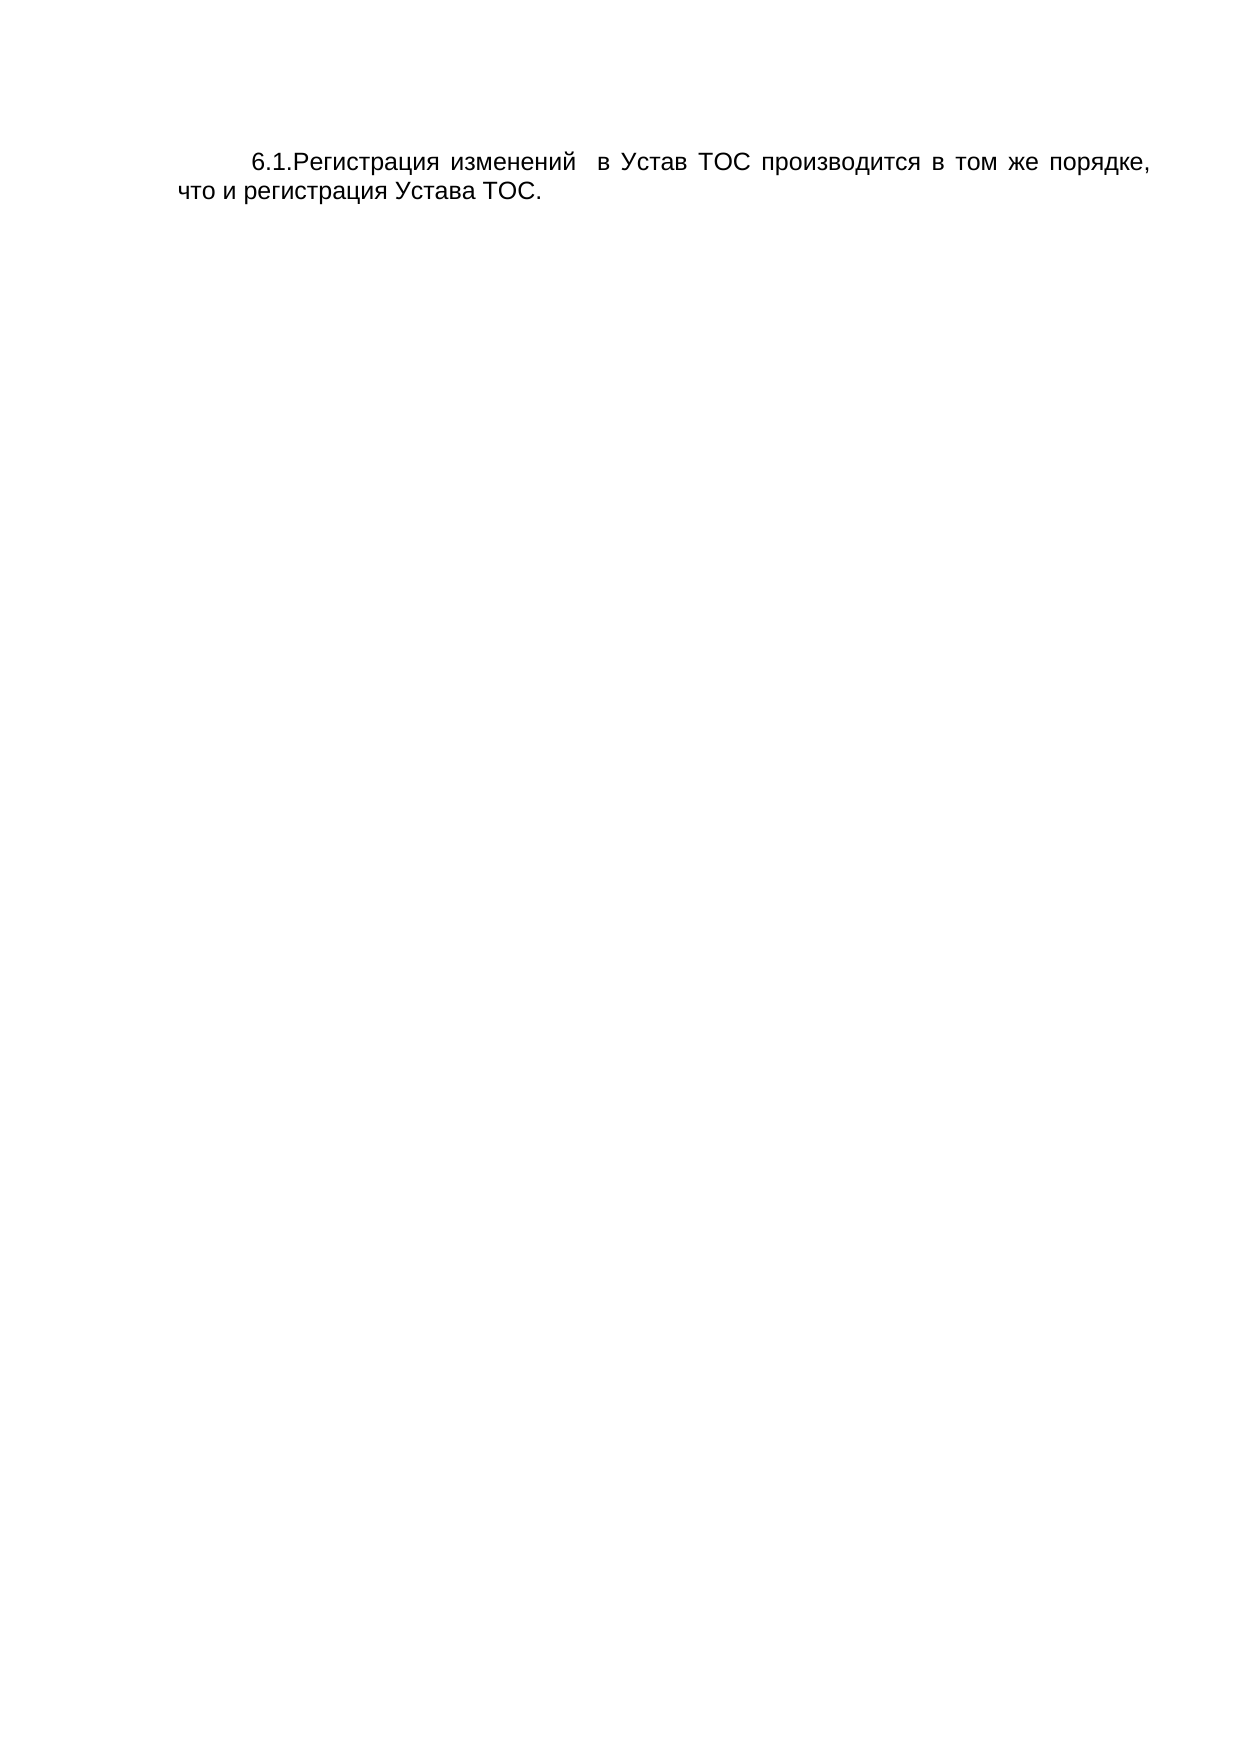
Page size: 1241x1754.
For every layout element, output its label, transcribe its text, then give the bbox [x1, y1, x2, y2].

text 6.1.Регистрация изменений в Устав ТОС производится в том же порядке, что и регистрация Устава ТОС. [177, 147, 1152, 204]
